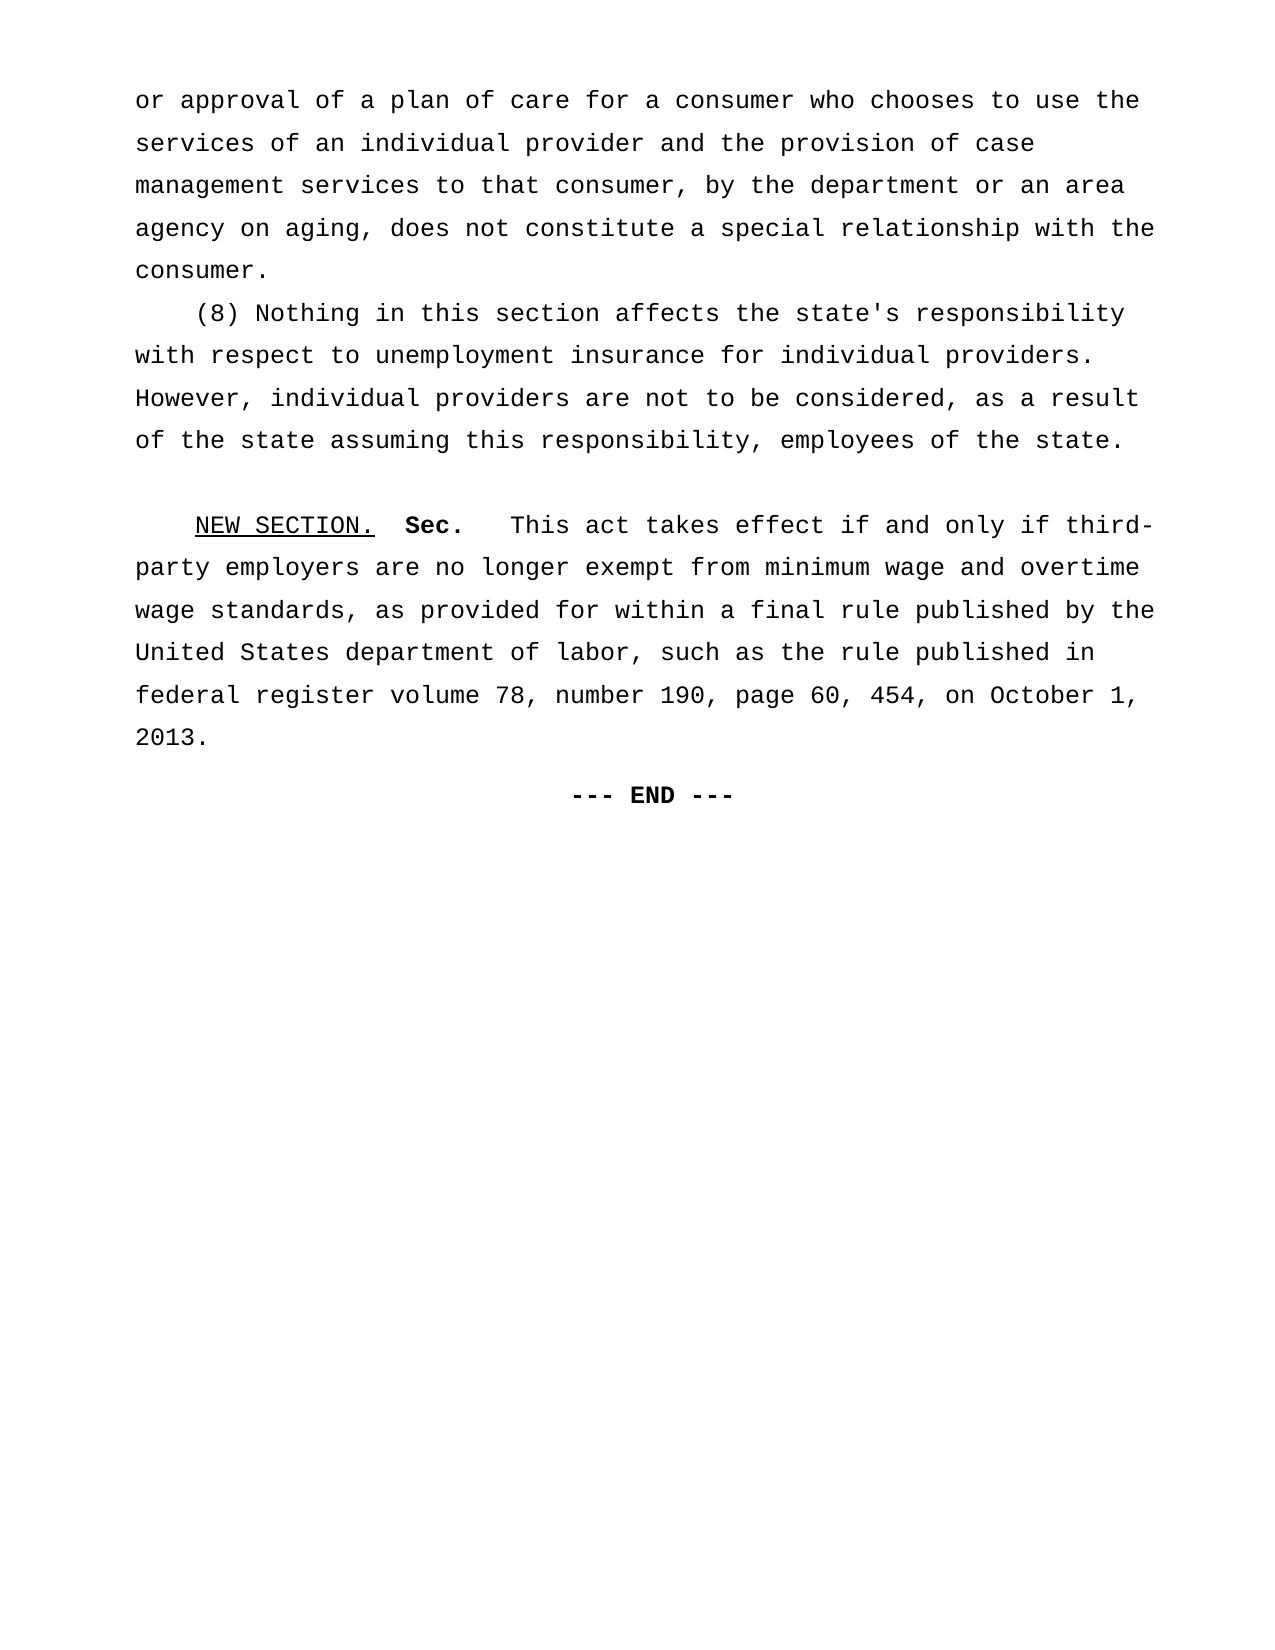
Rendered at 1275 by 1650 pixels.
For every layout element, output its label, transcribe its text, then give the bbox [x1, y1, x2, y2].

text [135, 75, 1170, 287]
text (8) Nothing in this section affects the state's responsibility with respect to unemployment insurance for individual providers. However, individual providers are not to be considered, as a result of the state assuming this responsibility, employees of the state. [135, 287, 1170, 457]
text --- END --- [135, 782, 1170, 811]
text NEW SECTION. Sec. This act takes effect if and only if third-party employers are no longer exempt from minimum wage and overtime wage standards, as provided for within a final rule published by the United States department of labor, such as the rule published in federal register volume 78, number 190, page 60, 454, on October 1, 2013. [135, 499, 1170, 754]
